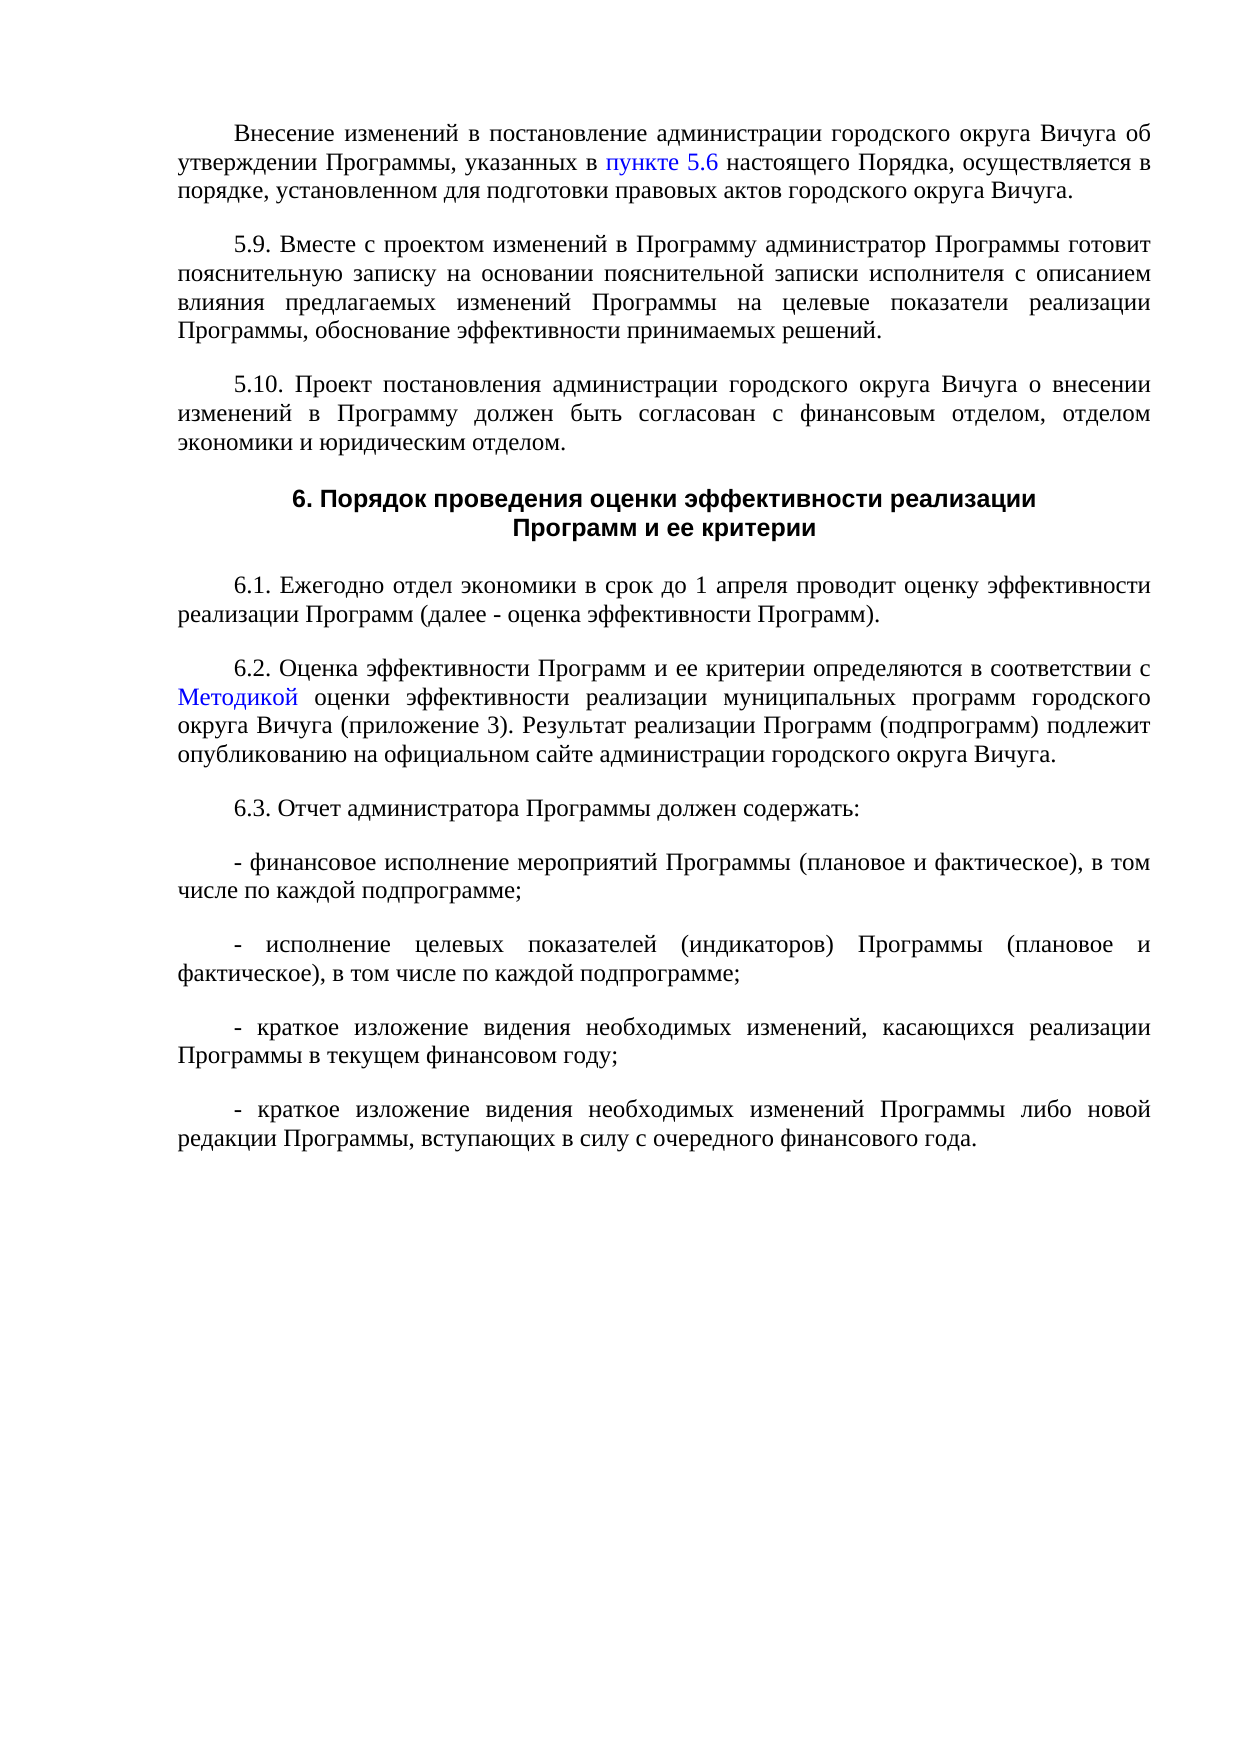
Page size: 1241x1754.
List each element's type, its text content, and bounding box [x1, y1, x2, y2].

text 6.2. Оценка эффективности Программ и ее критерии определяются в соответствии с Методикой оценки эффективности реализации муниципальных программ городского округа Вичуга (приложение 3). Результат реализации Программ (подпрограмм) подлежит опубликованию на официальном сайте администрации городского округа Вичуга. [177, 653, 1152, 768]
text 6. Порядок проведения оценки эффективности реализации [177, 484, 1152, 513]
text 5.9. Вместе с проектом изменений в Программу администратор Программы готовит пояснительную записку на основании пояснительной записки исполнителя с описанием влияния предлагаемых изменений Программы на целевые показатели реализации Программы, обоснование эффективности принимаемых решений. [177, 229, 1152, 344]
text Внесение изменений в постановление администрации городского округа Вичуга об утверждении Программы, указанных в пункте 5.6 настоящего Порядка, осуществляется в порядке, установленном для подготовки правовых актов городского округа Вичуга. [177, 118, 1152, 204]
text 5.10. Проект постановления администрации городского округа Вичуга о внесении изменений в Программу должен быть согласован с финансовым отделом, отделом экономики и юридическим отделом. [177, 369, 1152, 456]
text Программ и ее критерии [177, 513, 1152, 542]
text - краткое изложение видения необходимых изменений Программы либо новой редакции Программы, вступающих в силу с очередного финансового года. [177, 1094, 1152, 1152]
text - финансовое исполнение мероприятий Программы (плановое и фактическое), в том числе по каждой подпрограмме; [177, 847, 1152, 904]
text - краткое изложение видения необходимых изменений, касающихся реализации Программы в текущем финансовом году; [177, 1012, 1152, 1069]
text - исполнение целевых показателей (индикаторов) Программы (плановое и фактическое), в том числе по каждой подпрограмме; [177, 929, 1152, 987]
text 6.1. Ежегодно отдел экономики в срок до 1 апреля проводит оценку эффективности реализации Программ (далее - оценка эффективности Программ). [177, 571, 1152, 628]
text 6.3. Отчет администратора Программы должен содержать: [177, 793, 1152, 822]
